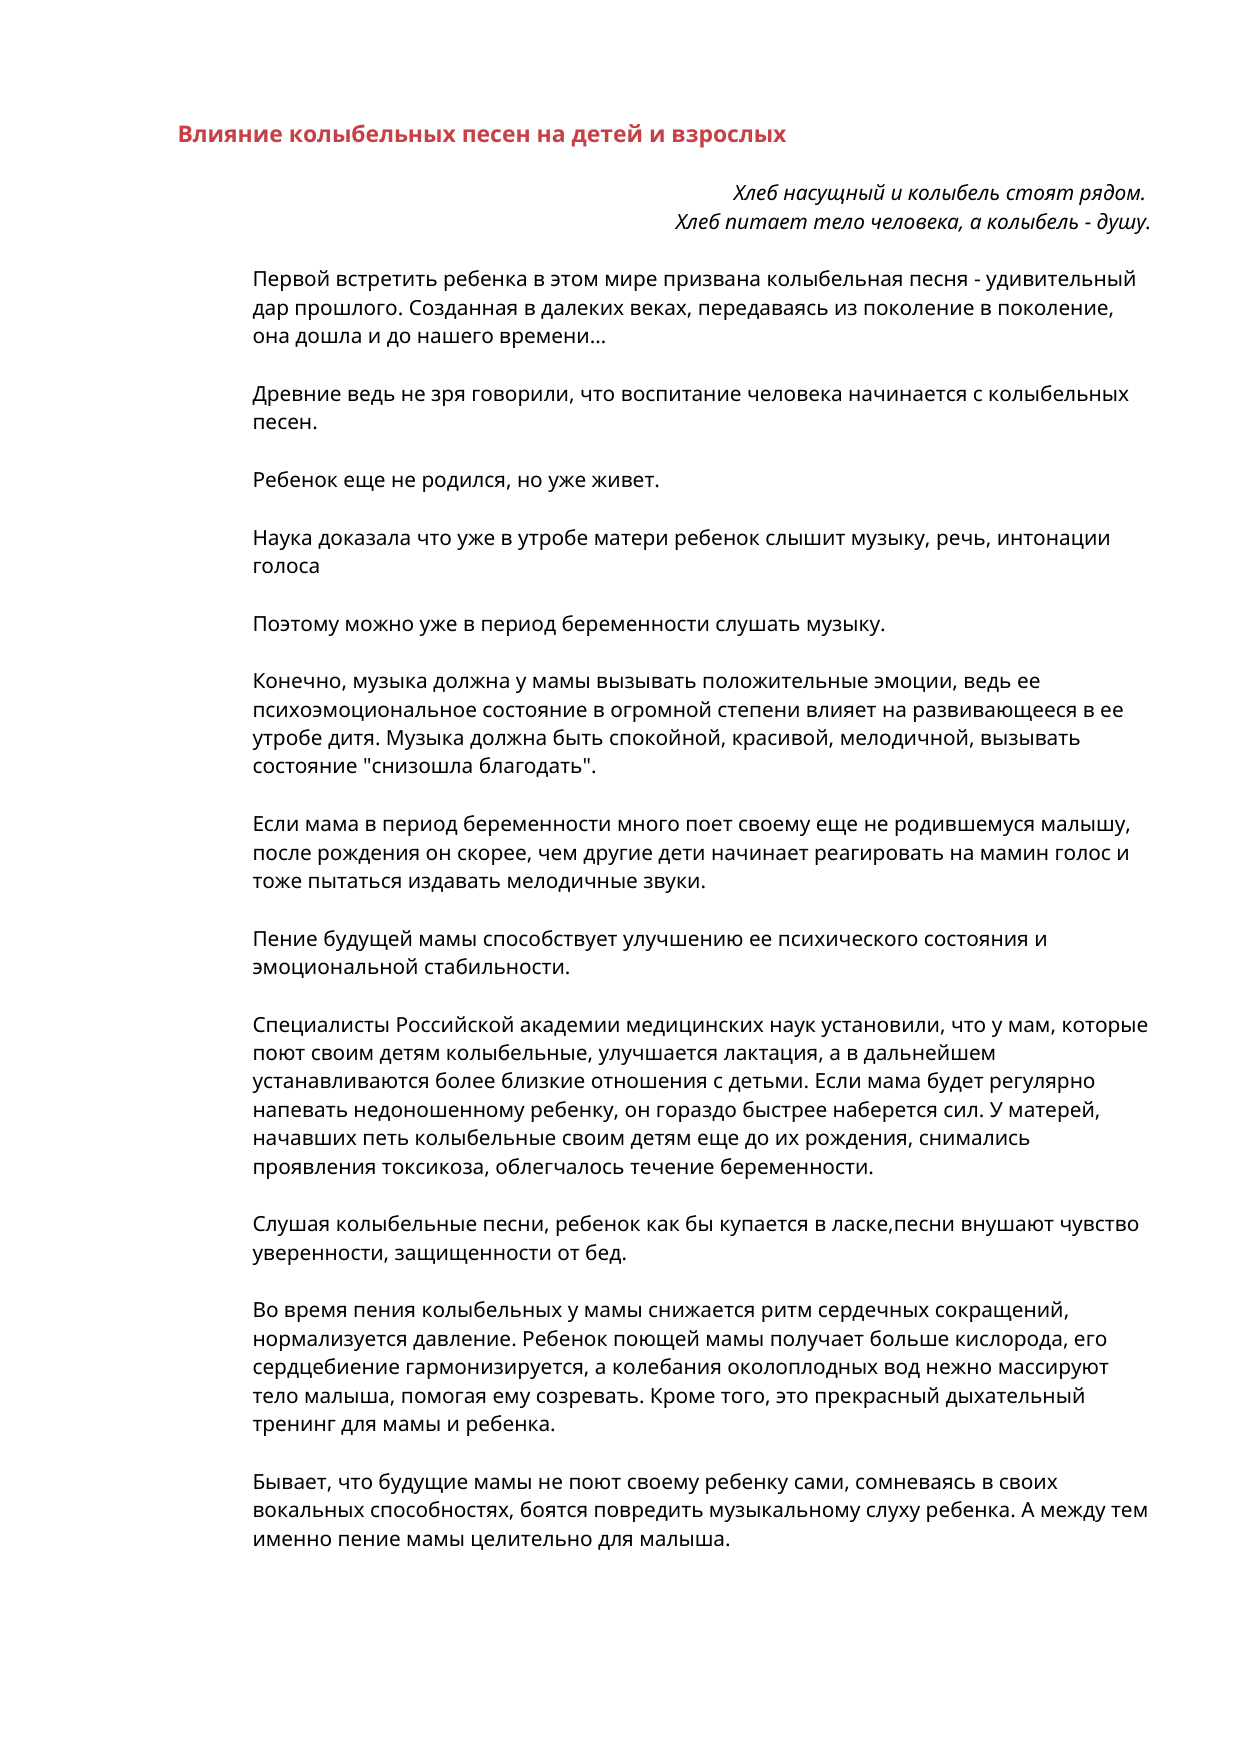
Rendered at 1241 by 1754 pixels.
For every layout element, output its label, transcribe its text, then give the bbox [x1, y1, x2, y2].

text Если мама в период беременности много поет своему еще не родившемуся малышу, после рождения он скорее, чем другие дети начинает реагировать на мамин голос и тоже пытаться издавать мелодичные звуки. [252, 809, 1152, 894]
text Пение будущей мамы способствует улучшению ее психического состояния и эмоциональной стабильности. [252, 924, 1152, 981]
text Древние ведь не зря говорили, что воспитание человека начинается с колыбельных песен. [252, 379, 1152, 436]
text Первой встретить ребенка в этом мире призвана колыбельная песня - удивительный дар прошлого. Созданная в далеких веках, передаваясь из поколение в поколение, она дошла и до нашего времени… [252, 264, 1152, 350]
text Наука доказала что уже в утробе матери ребенок слышит музыку, речь, интонации голоса [252, 523, 1152, 579]
text Влияние колыбельных песен на детей и взрослых [177, 118, 1152, 149]
text Во время пения колыбельных у мамы снижается ритм сердечных сокращений, нормализуется давление. Ребенок поющей мамы получает больше кислорода, его сердцебиение гармонизируется, а колебания околоплодных вод нежно массируют тело малыша, помогая ему созревать. Кроме того, это прекрасный дыхательный тренинг для мамы и ребенка. [252, 1296, 1152, 1438]
text Бывает, что будущие мамы не поют своему ребенку сами, сомневаясь в своих вокальных способностях, боятся повредить музыкальному слуху ребенка. А между тем именно пение мамы целительно для малыша. [252, 1467, 1152, 1552]
text Конечно, музыка должна у мамы вызывать положительные эмоции, ведь ее психоэмоциональное состояние в огромной степени влияет на развивающееся в ее утробе дитя. Музыка должна быть спокойной, красивой, мелодичной, вызывать состояние "снизошла благодать". [252, 666, 1152, 780]
text Специалисты Российской академии медицинских наук установили, что у мам, которые поют своим детям колыбельные, улучшается лактация, а в дальнейшем устанавливаются более близкие отношения с детьми. Если мама будет регулярно напевать недоношенному ребенку, он гораздо быстрее наберется сил. У матерей, начавших петь колыбельные своим детям еще до их рождения, снимались проявления токсикоза, облегчалось течение беременности. [252, 1010, 1152, 1180]
text Ребенок еще не родился, но уже живет. [252, 465, 1152, 493]
text Слушая колыбельные песни, ребенок как бы купается в ласке,песни внушают чувство уверенности, защищенности от бед. [252, 1209, 1152, 1266]
text Поэтому можно уже в период беременности слушать музыку. [252, 609, 1152, 637]
text Хлеб насущный и колыбель стоят рядом. Хлеб питает тело человека, а колыбель - душу. [252, 178, 1152, 235]
